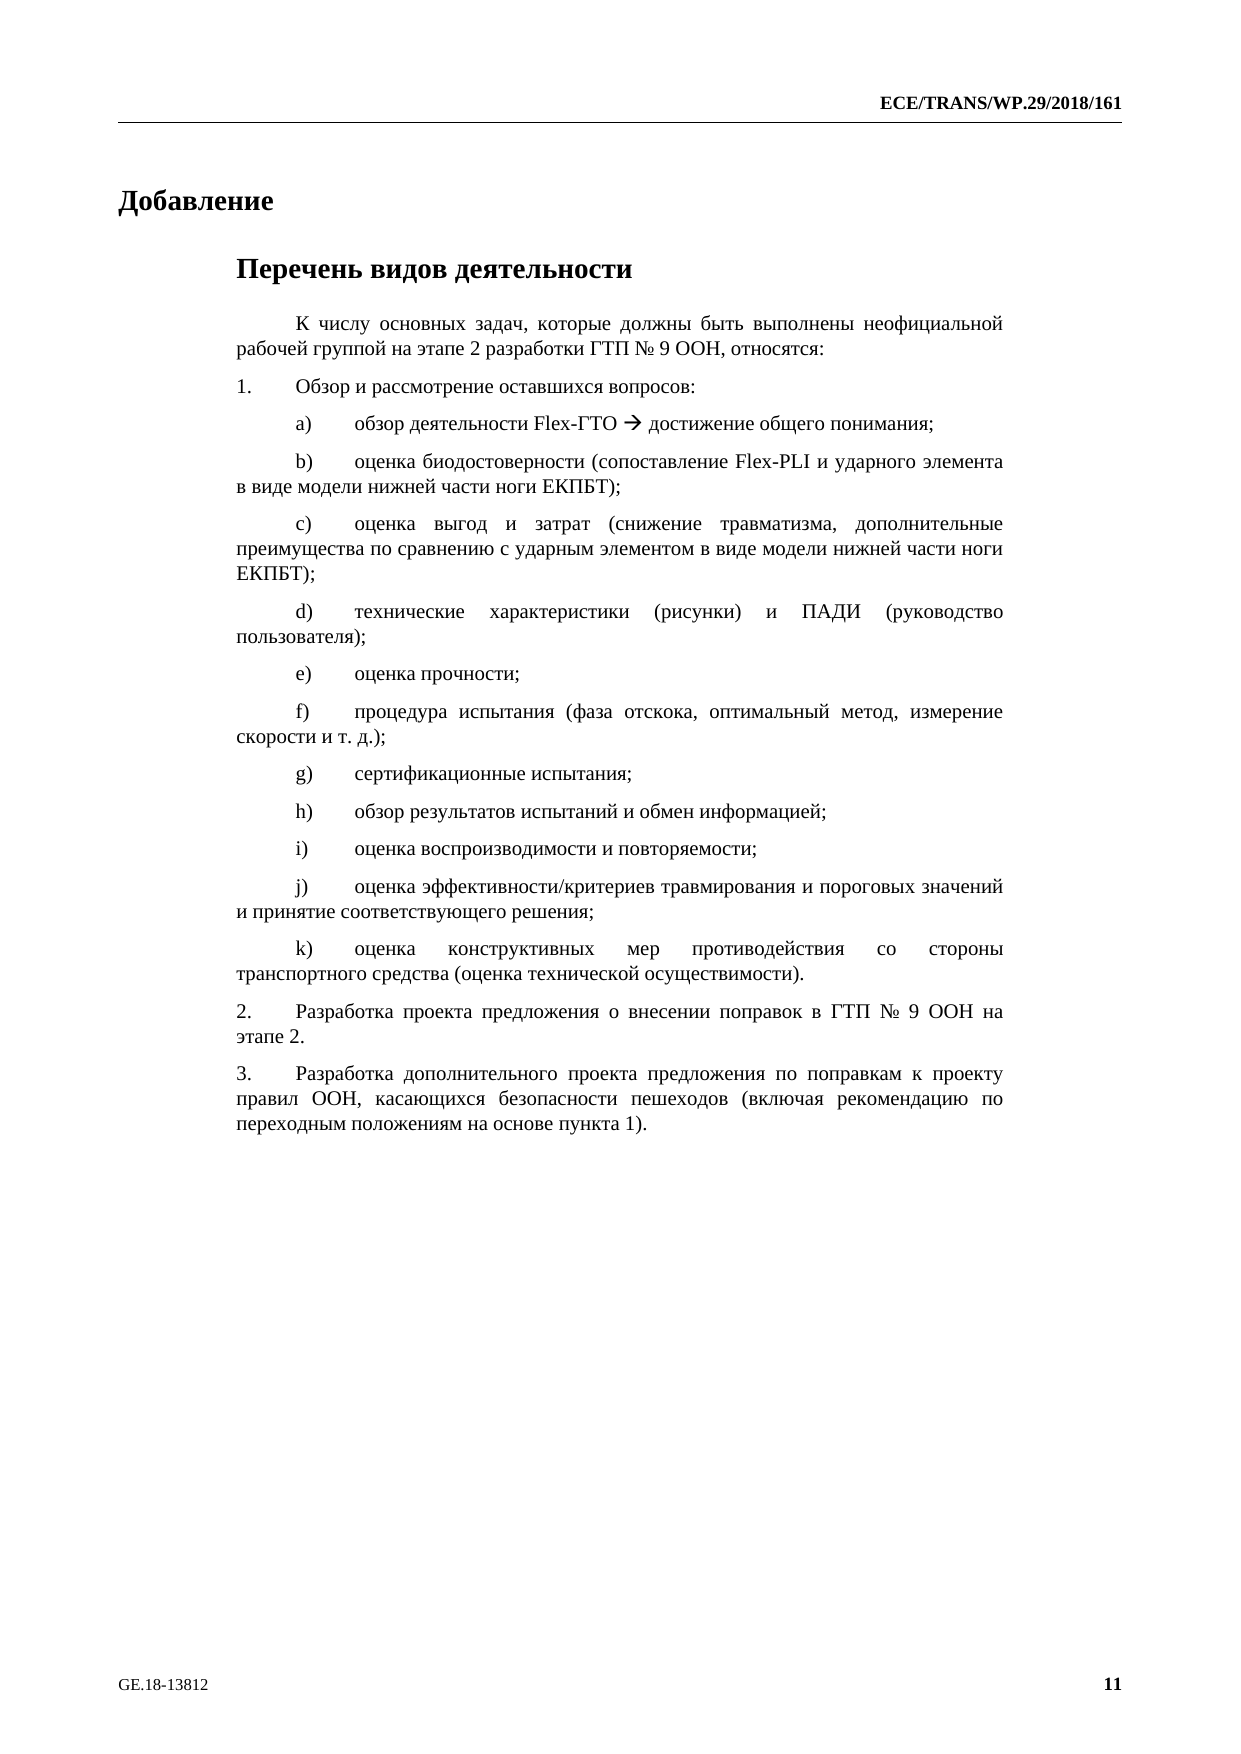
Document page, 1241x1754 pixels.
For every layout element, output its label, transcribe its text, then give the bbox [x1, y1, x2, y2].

text k) оценка конструктивных мер противодействия со стороны транспортного средства (оценка технической осуществимости). [236, 935, 1004, 985]
text 1. Обзор и рассмотрение оставшихся вопросов: [236, 373, 1004, 398]
text Перечень видов деятельности [118, 254, 1004, 285]
text с) оценка выгод и затрат (снижение травматизма, дополнительные преимущества по сравнению с ударным элементом в виде модели нижней части ноги ЕКПБТ); [236, 510, 1004, 585]
text b) оценка биодостоверности (сопоставление Flex-PLI и ударного элемента в виде модели нижней части ноги ЕКПБТ); [236, 448, 1004, 498]
text a) обзор деятельности Flex-ГТО достижение общего понимания; [236, 410, 1004, 435]
text Добавление [118, 185, 1004, 216]
text h) обзор результатов испытаний и обмен информацией; [236, 798, 1004, 823]
text К числу основных задач, которые должны быть выполнены неофициальной рабочей группой на этапе 2 разработки ГТП № 9 ООН, относятся: [236, 310, 1004, 360]
text d) технические характеристики (рисунки) и ПАДИ (руководство пользователя); [236, 598, 1004, 648]
text j) оценка эффективности/критериев травмирования и пороговых значений и принятие соответствующего решения; [236, 873, 1004, 923]
text e) оценка прочности; [236, 660, 1004, 685]
text 3. Разработка дополнительного проекта предложения по поправкам к проекту правил ООН, касающихся безопасности пешеходов (включая рекомендацию по переходным положениям на основе пункта 1). [236, 1060, 1004, 1135]
text i) оценка воспроизводимости и повторяемости; [236, 835, 1004, 860]
text f) процедура испытания (фаза отскока, оптимальный метод, измерение скорости и т. д.); [236, 698, 1004, 748]
text 2. Разработка проекта предложения о внесении поправок в ГТП № 9 ООН на этапе 2. [236, 998, 1004, 1048]
text g) сертификационные испытания; [236, 760, 1004, 785]
